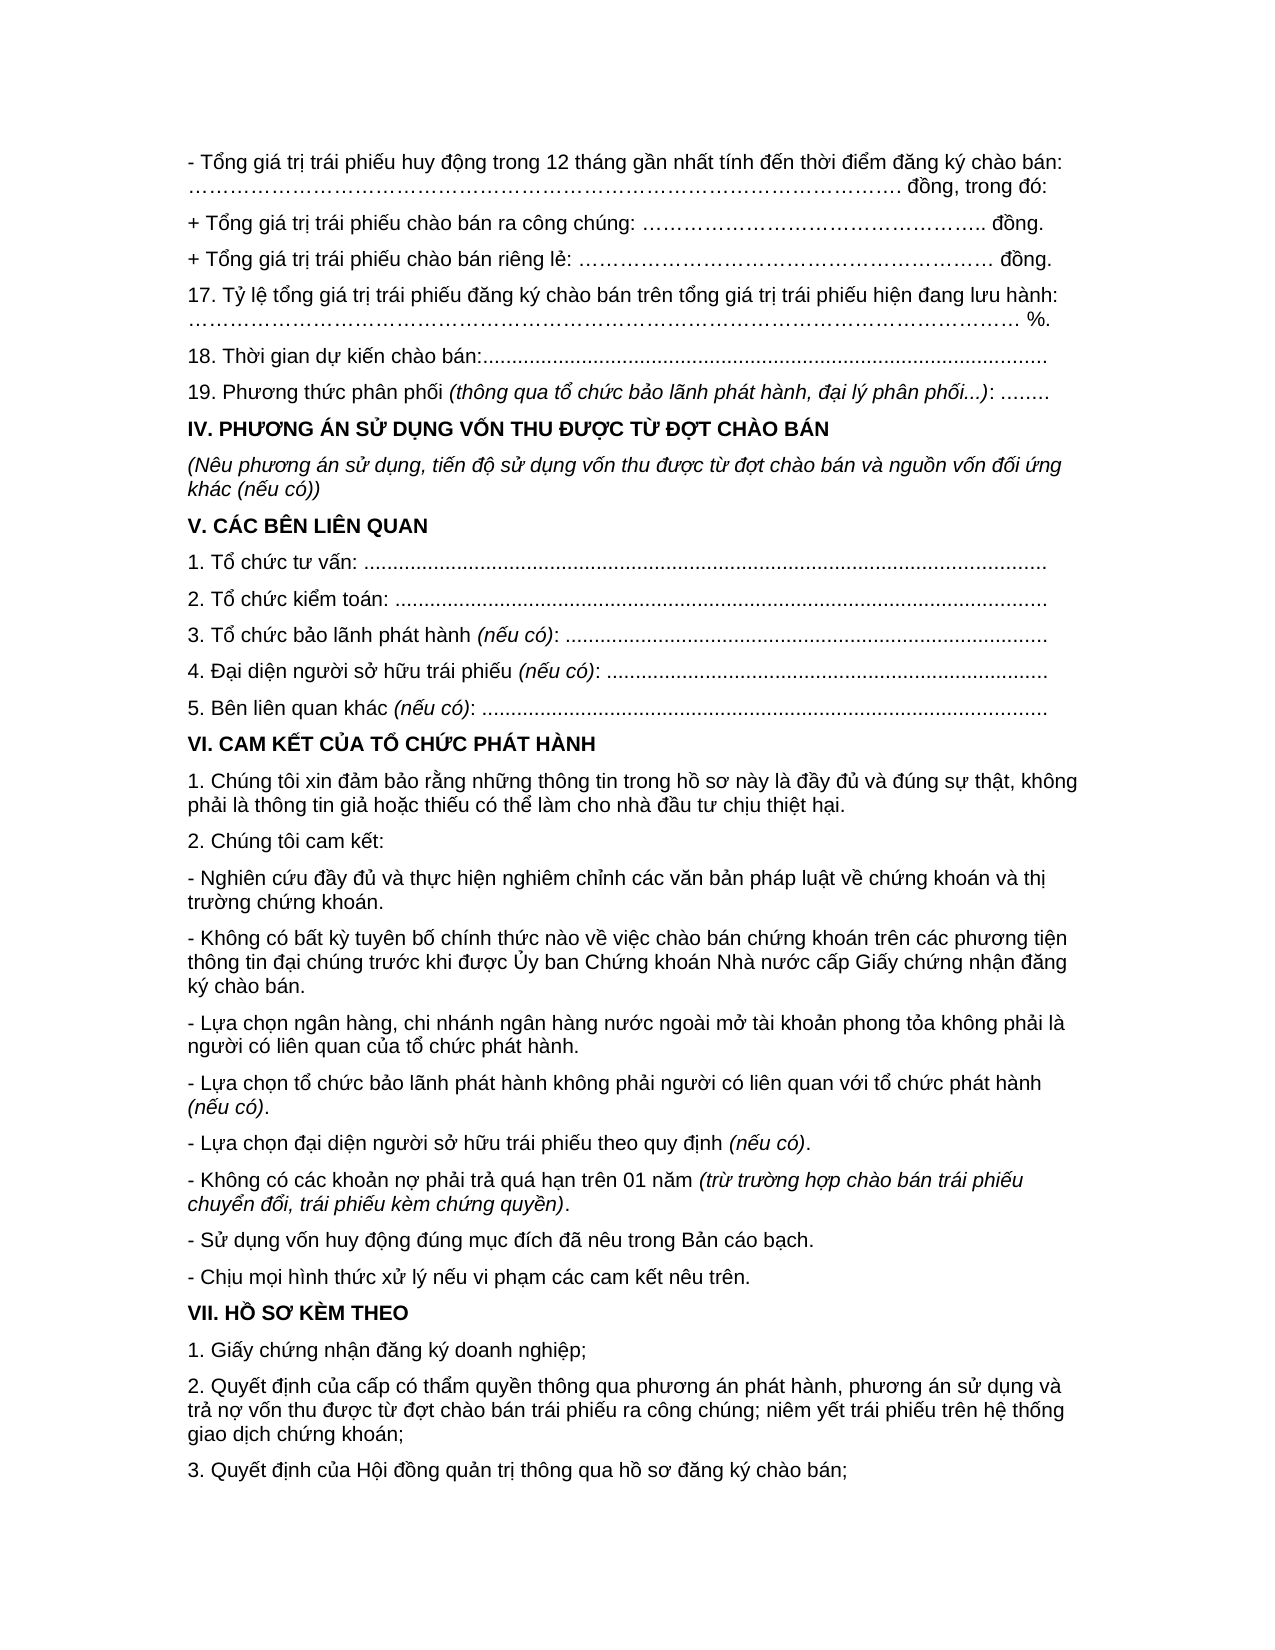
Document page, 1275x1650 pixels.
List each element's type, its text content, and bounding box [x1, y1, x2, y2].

text 2. Quyết định của cấp có thẩm quyền thông qua phương án phát hành, phương án sử dụng và trả nợ vốn thu được từ đợt chào bán trái phiếu ra công chúng; niêm yết trái phiếu trên hệ thống giao dịch chứng khoán; [187, 1374, 1087, 1446]
text + Tổng giá trị trái phiếu chào bán riêng lẻ: …………………………………………………… đồng. [187, 247, 1087, 271]
text - Lựa chọn ngân hàng, chi nhánh ngân hàng nước ngoài mở tài khoản phong tỏa không phải là người có liên quan của tổ chức phát hành. [187, 1010, 1087, 1058]
text V. CÁC BÊN LIÊN QUAN [187, 513, 1087, 537]
text 17. Tỷ lệ tổng giá trị trái phiếu đăng ký chào bán trên tổng giá trị trái phiếu hiện đang lưu hành: ………………………………………………………………………………………………………… %. [187, 283, 1087, 331]
text 18. Thời gian dự kiến chào bán: [187, 344, 1087, 368]
text 4. Đại diện người sở hữu trái phiếu (nếu có): [187, 659, 1087, 683]
text - Lựa chọn đại diện người sở hữu trái phiếu theo quy định (nếu có). [187, 1131, 1087, 1155]
text - Sử dụng vốn huy động đúng mục đích đã nêu trong Bản cáo bạch. [187, 1228, 1087, 1252]
text 1. Chúng tôi xin đảm bảo rằng những thông tin trong hồ sơ này là đầy đủ và đúng sự thật, không phải là thông tin giả hoặc thiếu có thể làm cho nhà đầu tư chịu thiệt hại. [187, 769, 1087, 817]
text (Nêu phương án sử dụng, tiến độ sử dụng vốn thu được từ đợt chào bán và nguồn vốn đối ứng khác (nếu có)) [187, 453, 1087, 501]
text VI. CAM KẾT CỦA TỔ CHỨC PHÁT HÀNH [187, 732, 1087, 756]
text 5. Bên liên quan khác (nếu có): [187, 696, 1087, 720]
text 2. Tổ chức kiểm toán: [187, 586, 1087, 610]
text - Lựa chọn tổ chức bảo lãnh phát hành không phải người có liên quan với tổ chức phát hành (nếu có). [187, 1071, 1087, 1119]
text - Nghiên cứu đầy đủ và thực hiện nghiêm chỉnh các văn bản pháp luật về chứng khoán và thị trường chứng khoán. [187, 866, 1087, 913]
text - Không có các khoản nợ phải trả quá hạn trên 01 năm (trừ trường hợp chào bán trái phiếu chuyển đổi, trái phiếu kèm chứng quyền). [187, 1168, 1087, 1216]
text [187, 210, 1087, 234]
text - Chịu mọi hình thức xử lý nếu vi phạm các cam kết nêu trên. [187, 1264, 1087, 1288]
text 1. Giấy chứng nhận đăng ký doanh nghiệp; [187, 1337, 1087, 1361]
text 1. Tổ chức tư vấn: [187, 550, 1087, 574]
text 2. Chúng tôi cam kết: [187, 829, 1087, 853]
text 3. Tổ chức bảo lãnh phát hành (nếu có): [187, 623, 1087, 647]
text 3. Quyết định của Hội đồng quản trị thông qua hồ sơ đăng ký chào bán; [187, 1458, 1087, 1482]
text - Tổng giá trị trái phiếu huy động trong 12 tháng gần nhất tính đến thời điểm đăng ký chào bán: …………………………………………………………………………………………. đồng, trong đó: [187, 150, 1087, 198]
text VII. HỒ SƠ KÈM THEO [187, 1301, 1087, 1325]
text 19. Phương thức phân phối (thông qua tổ chức bảo lãnh phát hành, đại lý phân phối...): [187, 380, 1087, 404]
text IV. PHƯƠNG ÁN SỬ DỤNG VỐN THU ĐƯỢC TỪ ĐỢT CHÀO BÁN [187, 417, 1087, 441]
text - Không có bất kỳ tuyên bố chính thức nào về việc chào bán chứng khoán trên các phương tiện thông tin đại chúng trước khi được Ủy ban Chứng khoán Nhà nước cấp Giấy chứng nhận đăng ký chào bán. [187, 926, 1087, 998]
